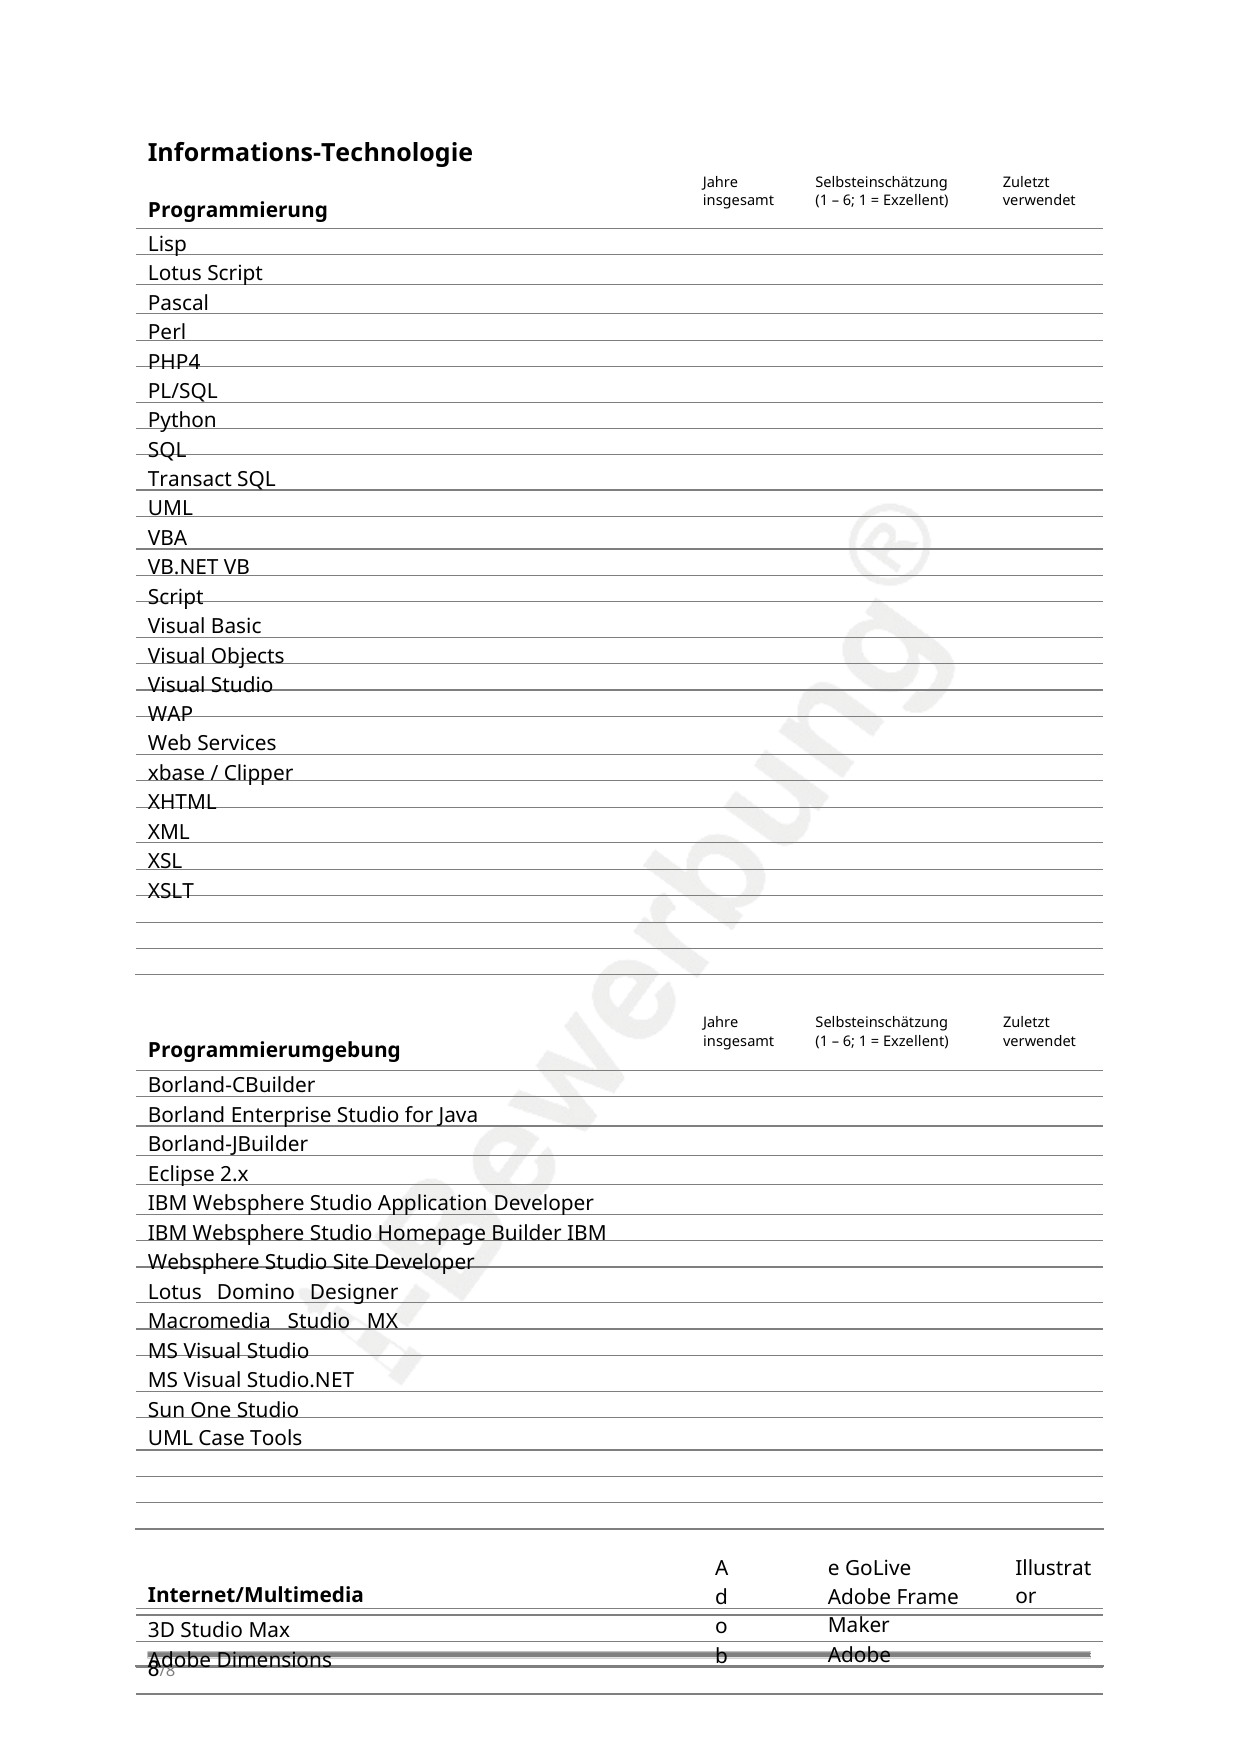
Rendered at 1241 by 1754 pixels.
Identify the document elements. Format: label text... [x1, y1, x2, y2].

text Borland Enterprise Studio for Java [148, 1100, 624, 1128]
text Zuletzt verwendet [1003, 1011, 1085, 1051]
text Web Services xbase / Clipper XHTML [148, 728, 312, 816]
text IBM Websphere Studio Application Developer IBM Websphere Studio Homepage Builder IBM Websphere Studio Site Developer [148, 1188, 628, 1276]
text Visual Basic Visual Objects Visual Studio WAP [148, 611, 303, 728]
text Eclipse 2.x [148, 1159, 624, 1187]
text Lotus Script [148, 258, 1103, 287]
text Adobe Illustrator [1015, 1553, 1103, 1609]
text Borland-JBuilder [148, 1129, 624, 1158]
text UML Case Tools [148, 1424, 624, 1448]
text Internet/Multimedia [148, 1580, 397, 1608]
text Adobe Frame Maker [828, 1582, 978, 1639]
text (1 – 6; 1 = Exzellent) [815, 1031, 982, 1051]
text Adobe Illustrator [828, 1640, 978, 1668]
text Programmierumgebung [148, 1035, 624, 1063]
text 3D Studio Max Adobe Dimensions Adobe GoLive [148, 1615, 347, 1673]
text VBA VB.NET VB Script [148, 523, 251, 610]
text Selbsteinschätzung [815, 1011, 978, 1031]
text 3D Studio Max Adobe Dimensions Adobe GoLive [828, 1553, 933, 1581]
text Transact SQL UML [148, 464, 294, 522]
text Programmierung [148, 200, 1103, 222]
text Lotus Domino Designer Macromedia Studio MX MS Visual Studio [148, 1277, 398, 1364]
text Lisp [148, 229, 1103, 257]
text Pascal Perl PHP4 [148, 288, 219, 375]
text PL/SQL Python SQL [148, 376, 230, 463]
text XML XSL XSLT [148, 817, 207, 904]
text Borland-CBuilder [148, 1071, 624, 1099]
text Jahre insgesamt [703, 1011, 783, 1051]
text MS Visual Studio.NET Sun One Studio [148, 1365, 379, 1423]
